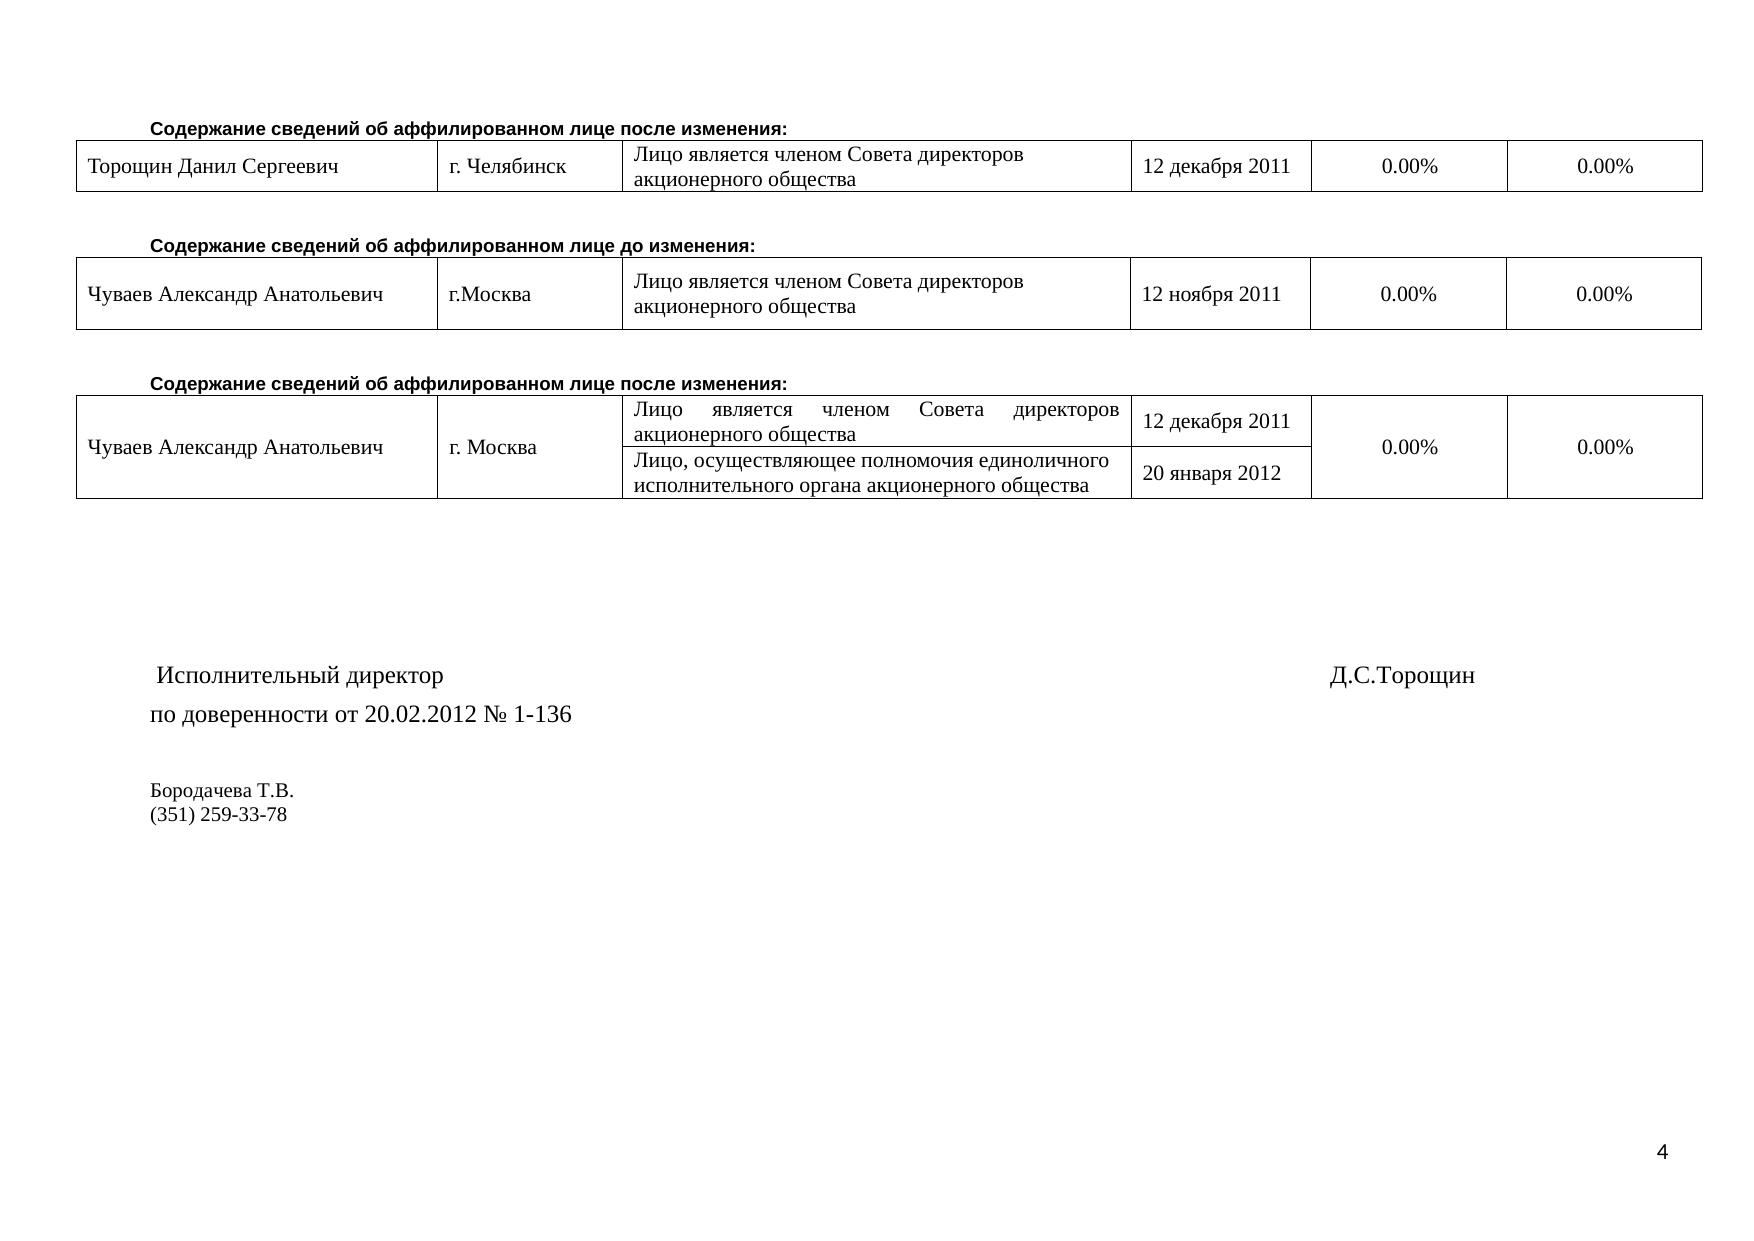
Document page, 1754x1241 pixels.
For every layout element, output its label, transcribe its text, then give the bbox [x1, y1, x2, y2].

table_header 0.00% [1311, 258, 1506, 329]
text Исполнительный директор Д.С.Торощин [150, 660, 1668, 689]
table_cell 20 января 2012 [1132, 447, 1311, 498]
table_header Чуваев Александр Анатольевич [77, 396, 437, 498]
table_header Лицо является членом Совета директоров акционерного общества [623, 396, 1131, 446]
table_header Лицо является членом Совета директоров акционерного общества [623, 141, 1131, 191]
text по доверенности от 20.02.2012 № 1-136 [150, 699, 1668, 728]
table_header 12 декабря 2011 [1132, 396, 1311, 446]
table_header 0.00% [1508, 396, 1702, 498]
table_cell Лицо, осуществляющее полномочия единоличного исполнительного органа акционерного общества [623, 447, 1131, 498]
table_header Чуваев Александр Анатольевич [77, 258, 437, 329]
table_header 0.00% [1312, 396, 1507, 498]
text Содержание сведений об аффилированном лице после изменения: [150, 118, 1668, 140]
table_header г.Москва [438, 258, 622, 329]
text Содержание сведений об аффилированном лице после изменения: [150, 373, 1668, 395]
table_header Лицо является членом Совета директоров акционерного общества [623, 258, 1130, 329]
text (351) 259-33-78 [150, 802, 1668, 826]
table_header 0.00% [1507, 258, 1701, 329]
table_header 0.00% [1312, 141, 1507, 191]
table_header 0.00% [1508, 141, 1702, 191]
table_header г. Челябинск [438, 141, 622, 191]
table_header г. Москва [438, 396, 622, 498]
text Бородачева Т.В. [150, 778, 1668, 802]
table_header 12 декабря 2011 [1132, 141, 1311, 191]
table_header Торощин Данил Сергеевич [77, 141, 437, 191]
text Содержание сведений об аффилированном лице до изменения: [150, 235, 1668, 257]
table_header 12 ноября 2011 [1131, 258, 1310, 329]
